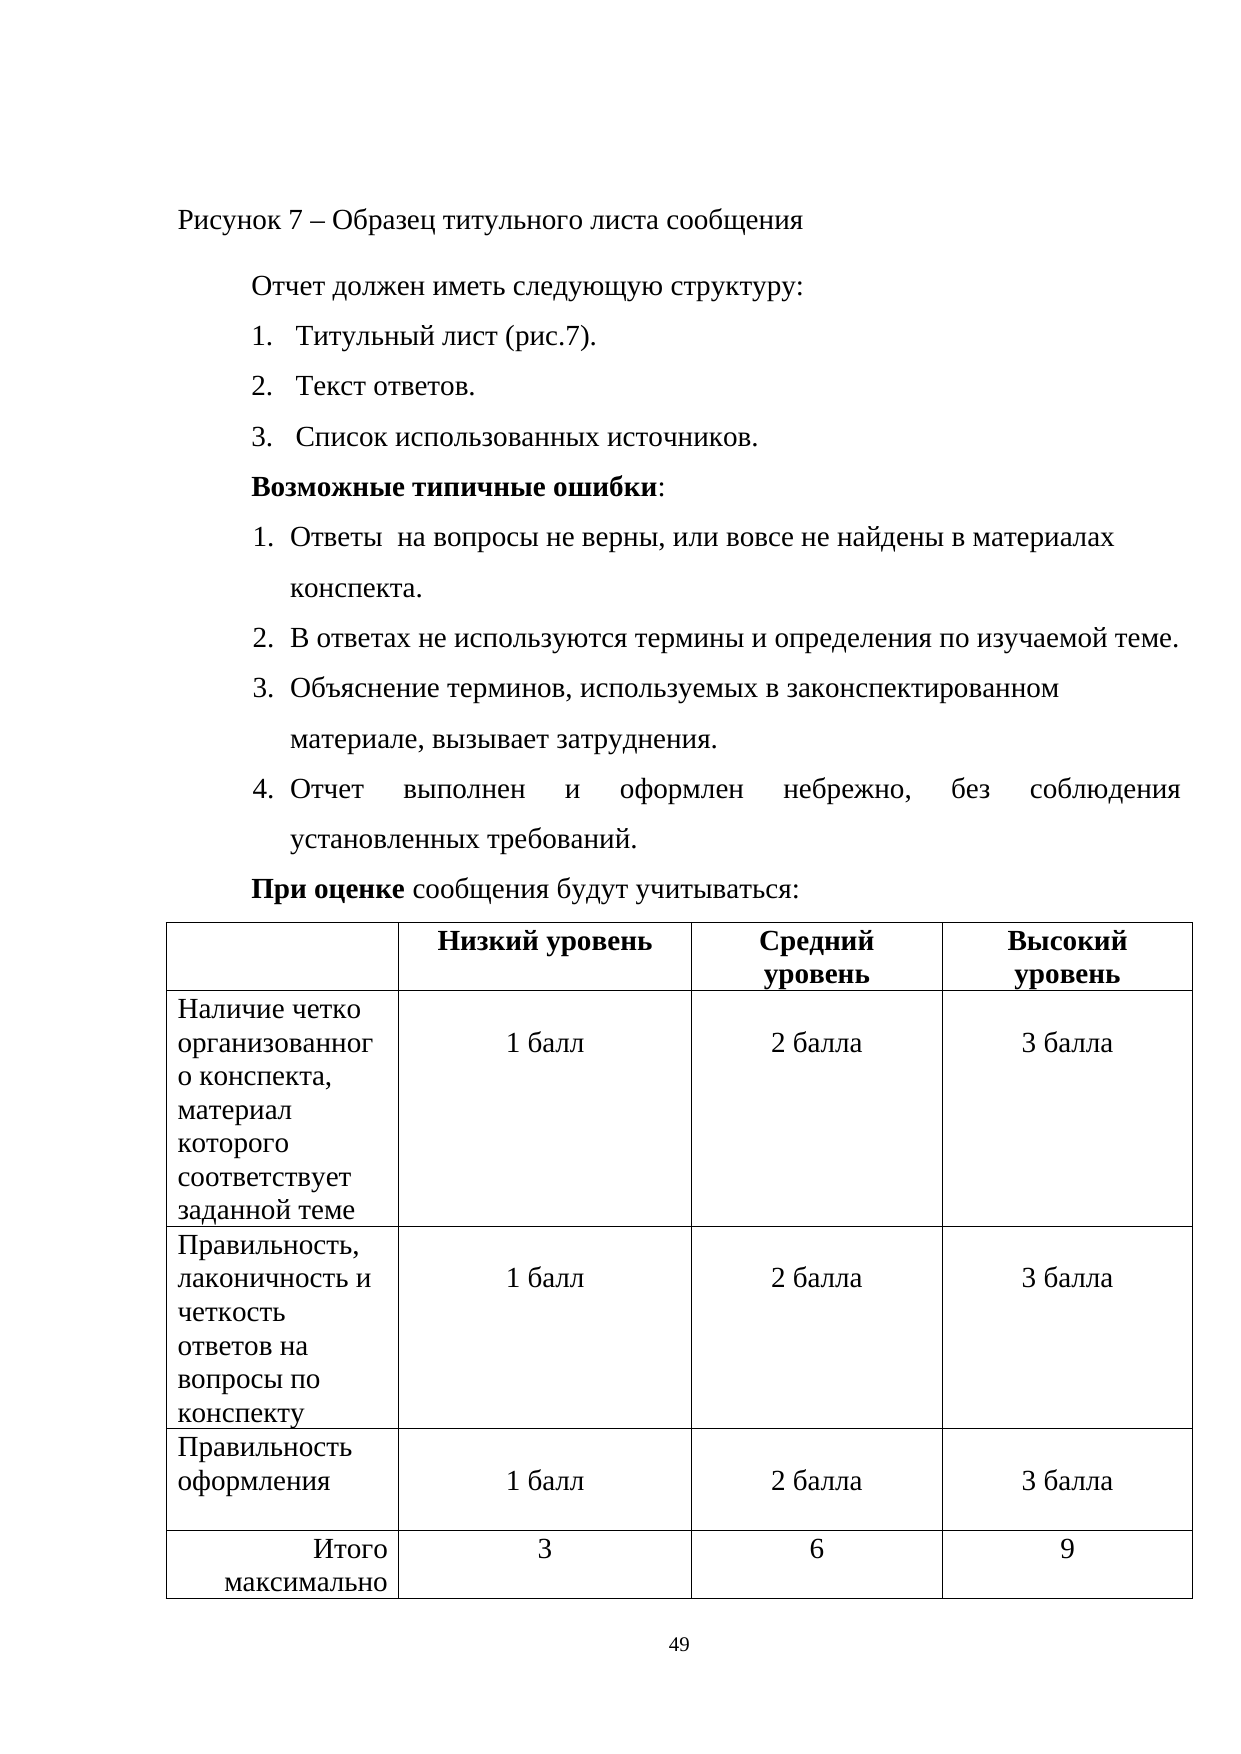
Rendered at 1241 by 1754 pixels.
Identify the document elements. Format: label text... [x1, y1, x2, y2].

table_cell 3 балла [943, 991, 1192, 1226]
text Отчет должен иметь следующую структуру: [177, 268, 1181, 301]
table_header Высокий уровень [943, 923, 1192, 990]
table_cell 3 балла [943, 1227, 1192, 1428]
list Ответы на вопросы не верны, или вовсе не найдены в материалах конспекта. [252, 519, 1181, 603]
list В ответах не используются термины и определения по изучаемой теме. [252, 620, 1181, 654]
table_cell 2 балла [692, 1227, 942, 1428]
table_cell 9 [943, 1531, 1192, 1598]
table_cell Итого максимально [167, 1531, 398, 1598]
list Титульный лист (рис.7). [251, 318, 1181, 352]
table_cell 1 балл [399, 1227, 691, 1428]
table_cell 6 [692, 1531, 942, 1598]
list Текст ответов. [251, 368, 1181, 402]
table_header Средний уровень [692, 923, 942, 990]
table_cell Правильность оформления [167, 1429, 398, 1530]
table_cell 1 балл [399, 991, 691, 1226]
table_cell 3 балла [943, 1429, 1192, 1530]
text При оценке сообщения будут учитываться: [177, 872, 1181, 905]
table_header [167, 923, 398, 990]
table_cell 1 балл [399, 1429, 691, 1530]
table_cell 2 балла [692, 991, 942, 1226]
table_header Низкий уровень [399, 923, 691, 990]
table_cell Правильность, лаконичность и четкость ответов на вопросы по конспекту [167, 1227, 398, 1428]
list Список использованных источников. [251, 419, 1181, 452]
table_cell Наличие четко организованного конспекта, материал которого соответствует заданной теме [167, 991, 398, 1226]
list Объяснение терминов, используемых в законспектированном материале, вызывает затруднения. [252, 670, 1181, 754]
table_cell 2 балла [692, 1429, 942, 1530]
text Возможные типичные ошибки: [177, 469, 1181, 503]
text Рисунок 7 – Образец титульного листа сообщения [177, 202, 1181, 236]
table_cell 3 [399, 1531, 691, 1598]
list Отчет выполнен и оформлен небрежно, без соблюдения установленных требований. [252, 771, 1181, 855]
